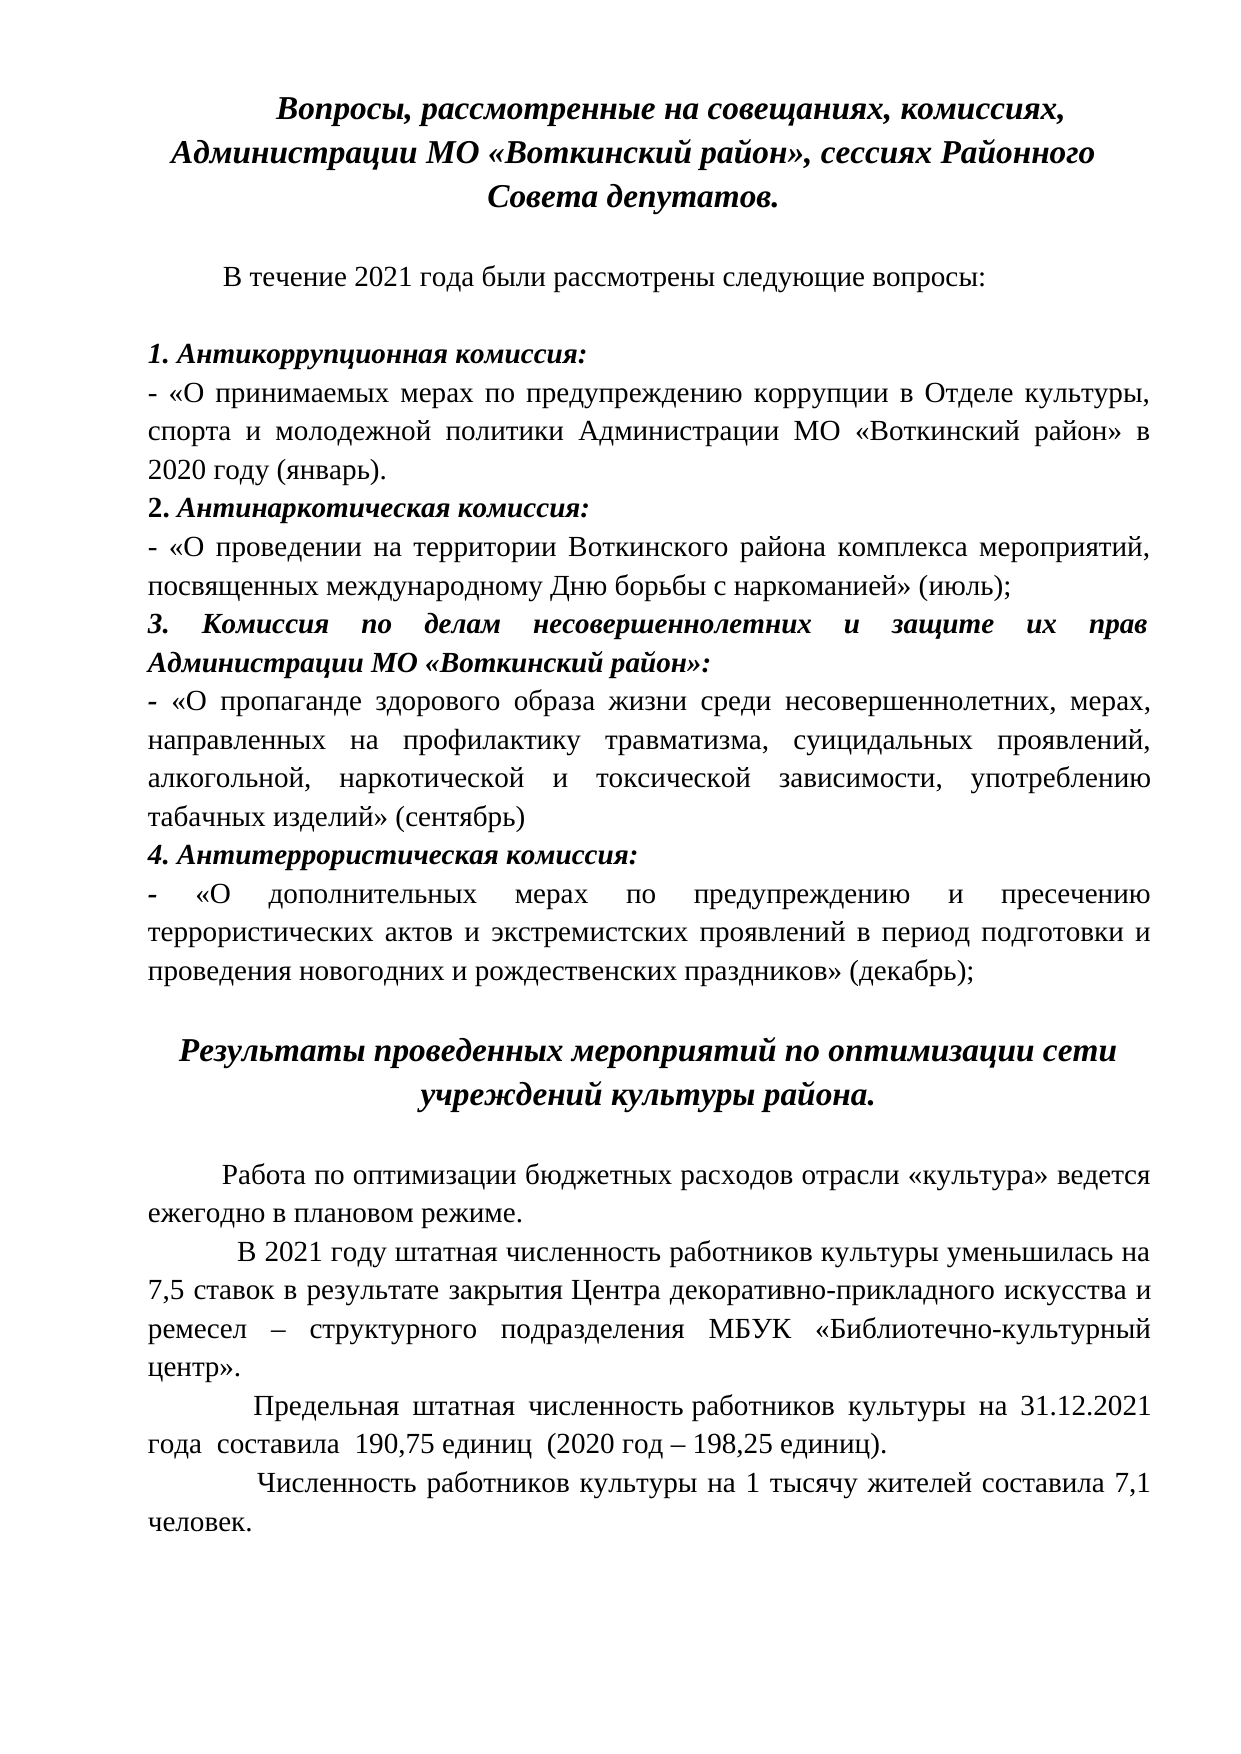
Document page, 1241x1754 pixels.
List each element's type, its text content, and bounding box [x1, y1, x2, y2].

text 3. Комиссия по делам несовершеннолетних и защите их прав Администрации МО «Воткинский район»: [148, 606, 1152, 678]
text Предельная штатная численность работников культуры на 31.12.2021 года составила 190,75 единиц (2020 год – 198,25 единиц). [148, 1388, 1152, 1460]
text В 2021 году штатная численность работников культуры уменьшилась на 7,5 ставок в результате закрытия Центра декоративно-прикладного искусства и ремесел – структурного подразделения МБУК «Библиотечно-культурный центр». [148, 1234, 1152, 1383]
text Вопросы, рассмотренные на совещаниях, комиссиях, Администрации МО «Воткинский район», сессиях Районного Совета депутатов. [118, 89, 1152, 215]
text 4. Антитеррористическая комиссия: [148, 837, 1152, 871]
text Результаты проведенных мероприятий по оптимизации сети учреждений культуры района. [148, 1030, 1152, 1113]
text В течение 2021 года были рассмотрены следующие вопросы: [148, 259, 1152, 293]
text 2. Антинаркотическая комиссия: [148, 491, 1152, 524]
text - «О дополнительных мерах по предупреждению и пресечению террористических актов и экстремистских проявлений в период подготовки и проведения новогодних и рождественских праздников» (декабрь); [148, 876, 1152, 987]
text Численность работников культуры на 1 тысячу жителей составила 7,1 человек. [148, 1465, 1152, 1537]
text 1. Антикоррупционная комиссия: [148, 336, 1152, 370]
text - «О пропаганде здорового образа жизни среди несовершеннолетних, мерах, направленных на профилактику травматизма, суицидальных проявлений, алкогольной, наркотической и токсической зависимости, употреблению табачных изделий» (сентябрь) [148, 683, 1152, 832]
text - «О проведении на территории Воткинского района комплекса мероприятий, посвященных международному Дню борьбы с наркоманией» (июль); [148, 529, 1152, 601]
text - «О принимаемых мерах по предупреждению коррупции в Отделе культуры, спорта и молодежной политики Администрации МО «Воткинский район» в 2020 году (январь). [148, 375, 1152, 486]
text Работа по оптимизации бюджетных расходов отрасли «культура» ведется ежегодно в плановом режиме. [148, 1157, 1152, 1229]
